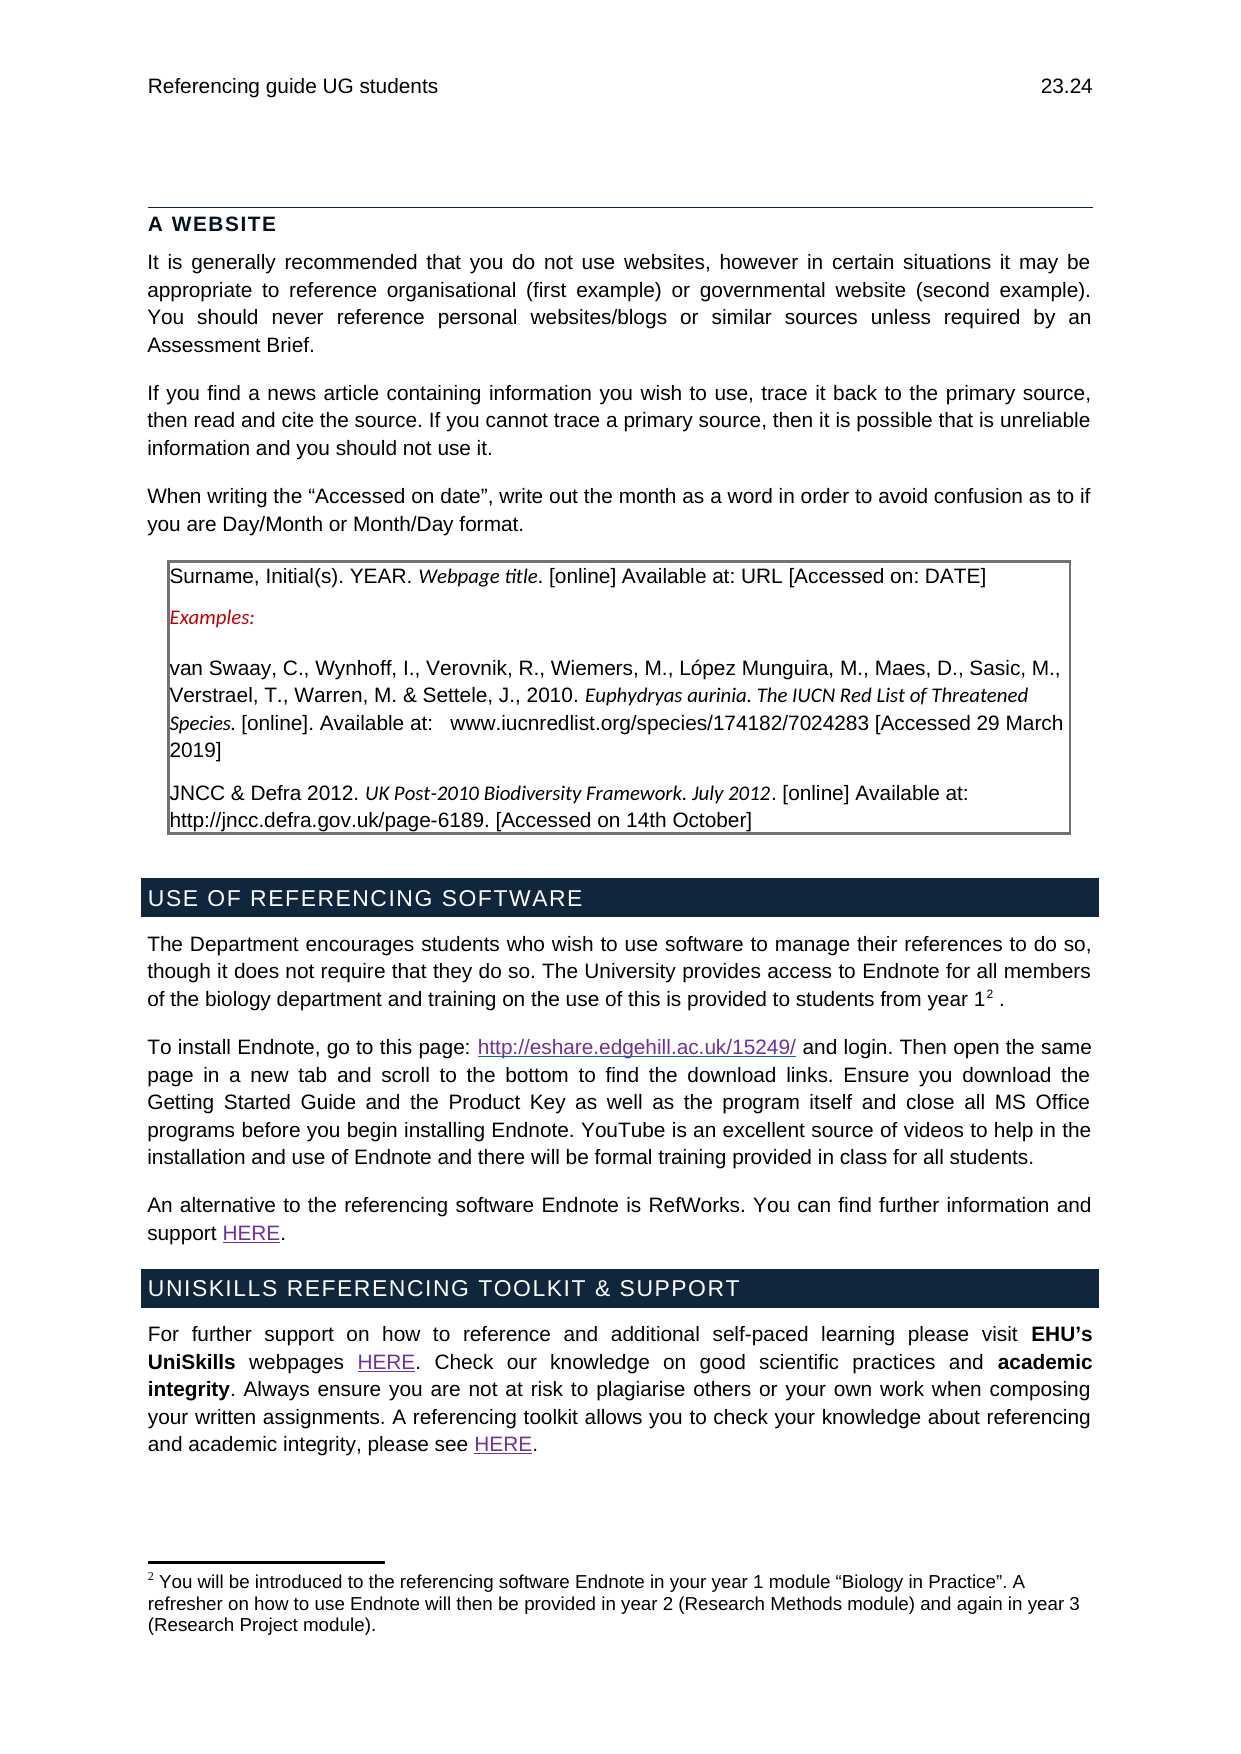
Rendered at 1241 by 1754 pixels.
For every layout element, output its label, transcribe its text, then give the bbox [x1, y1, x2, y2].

text If you find a news article containing information you wish to use, trace it back to the primary source, then read and cite the source. If you cannot trace a primary source, then it is possible that is unreliable information and you should not use it. [147, 381, 1093, 460]
text When writing the “Accessed on date”, write out the month as a word in order to avoid confusion as to if you are Day/Month or Month/Day format. [147, 484, 1093, 536]
text Surname, Initial(s). YEAR. Webpage title. [online] Available at: URL [Accessed on: DATE] Examples: [170, 563, 1069, 629]
text JNCC & Defra 2012. UK Post-2010 Biodiversity Framework. July 2012. [online] Available at: http://jncc.defra.gov.uk/page-6189. [Accessed on 14th October] [170, 777, 1069, 832]
text van Swaay, C., Wynhoff, I., Verovnik, R., Wiemers, M., López Munguira, M., Maes, D., Sasic, M., Verstrael, T., Warren, M. & Settele, J., 2010. Euphydryas aurinia. The IUCN Red List of Threatened Species. [online]. Available at: www.iucnredlist.org/species/174182/7024283 [Accessed 29 March 2019] [170, 653, 1069, 762]
subtitle Use of Referencing software [148, 885, 1093, 911]
text An alternative to the referencing software Endnote is RefWorks. You can find further information and support HERE. [147, 1193, 1093, 1245]
subtitle A website [148, 208, 1093, 236]
text For further support on how to reference and additional self-paced learning please visit EHU’s UniSkills webpages HERE. Check our knowledge on good scientific practices and academic integrity. Always ensure you are not at risk to plagiarise others or your own work when composing your written assignments. A referencing toolkit allows you to check your knowledge about referencing and academic integrity, please see HERE. [148, 1322, 1093, 1456]
text It is generally recommended that you do not use websites, however in certain situations it may be appropriate to reference organisational (first example) or governmental website (second example). You should never reference personal websites/blogs or similar sources unless required by an Assessment Brief. [147, 250, 1093, 356]
text The Department encourages students who wish to use software to manage their references to do so, though it does not require that they do so. The University provides access to Endnote for all members of the biology department and training on the use of this is provided to students from year 1 . [147, 932, 1093, 1011]
text To install Endnote, go to this page: http://eshare.edgehill.ac.uk/15249/ and login. Then open the same page in a new tab and scroll to the bottom to find the download links. Ensure you download the Getting Started Guide and the Product Key as well as the program itself and close all MS Office programs before you begin installing Endnote. YouTube is an excellent source of videos to help in the installation and use of Endnote and there will be formal training provided in class for all students. [147, 1035, 1093, 1169]
subtitle Uniskills Referencing Toolkit & Support [148, 1275, 1093, 1302]
